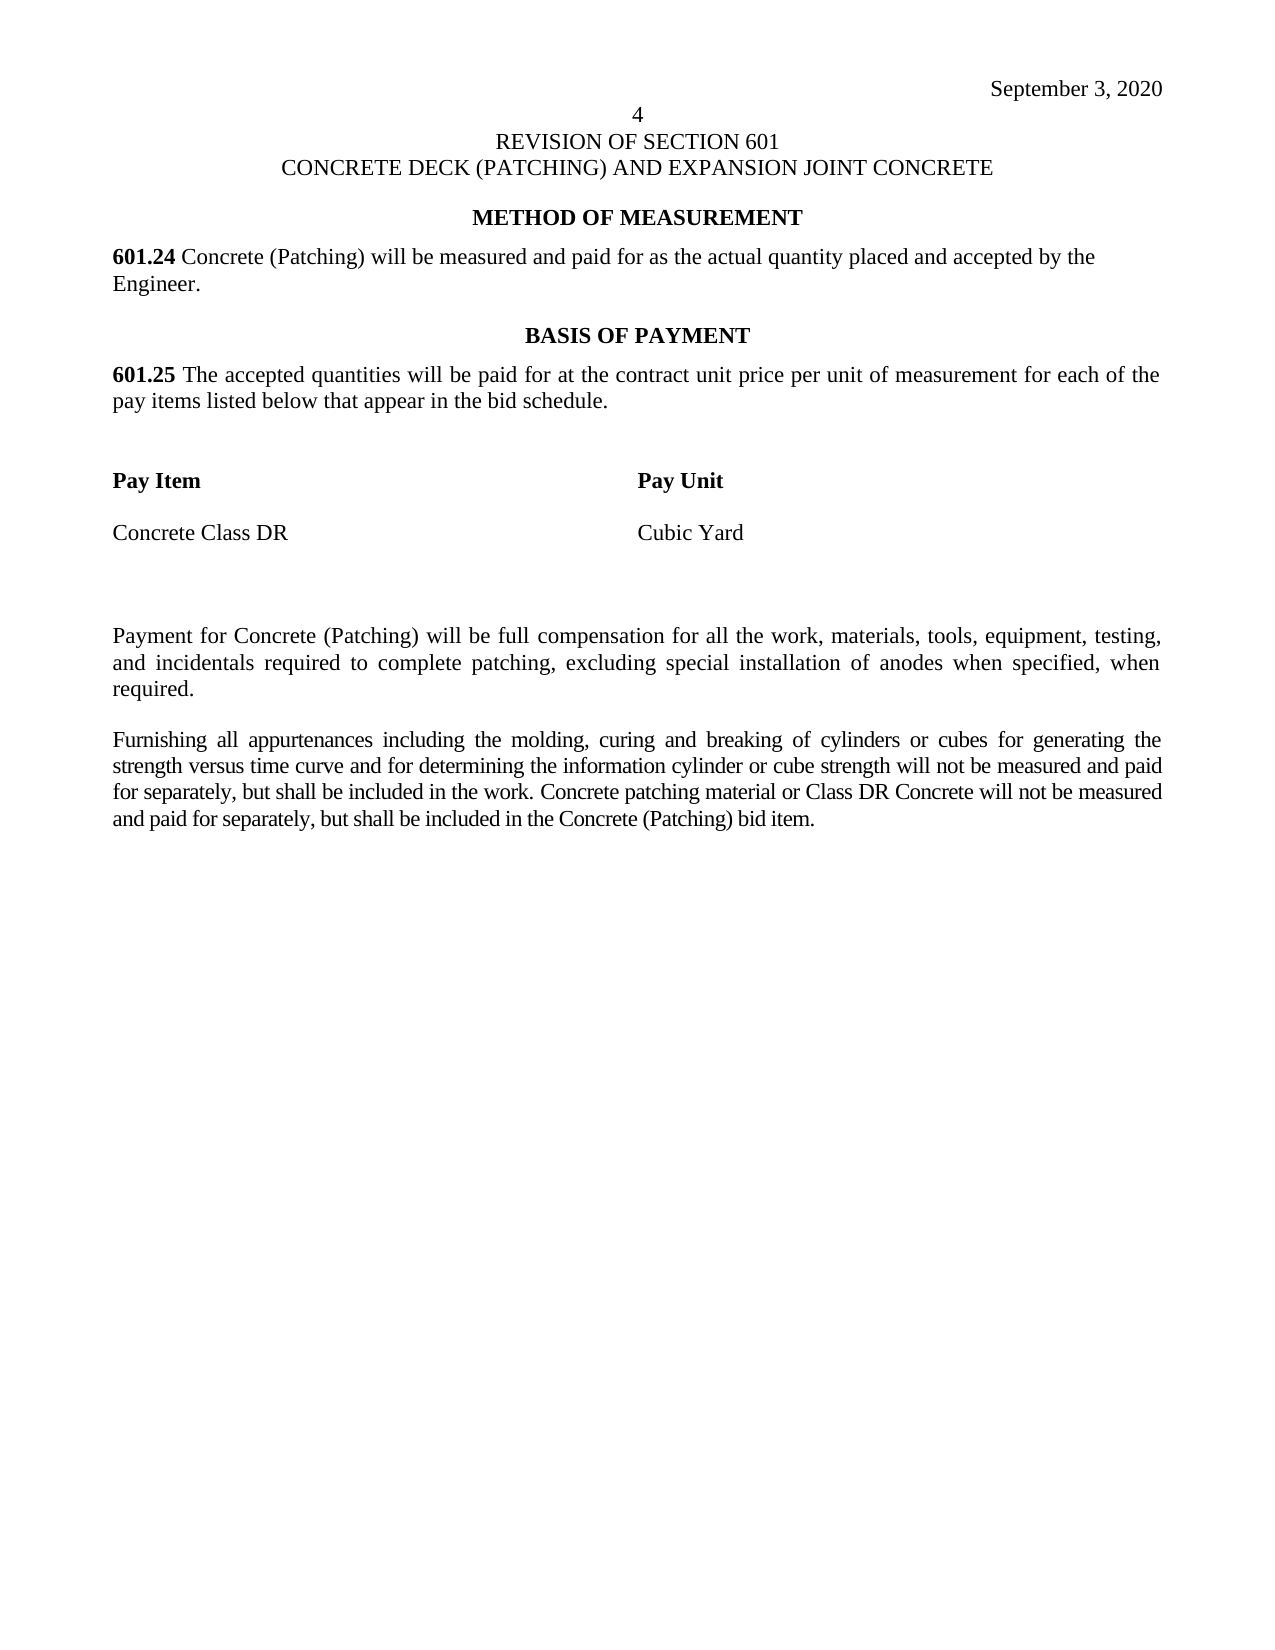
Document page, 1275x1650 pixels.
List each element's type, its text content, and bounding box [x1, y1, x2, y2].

text METHOD OF MEASUREMENT [112, 204, 1162, 231]
text Payment for Concrete (Patching) will be full compensation for all the work, materials, tools, equipment, testing, and incidentals required to complete patching, excluding special installation of anodes when specified, when required. [112, 622, 1162, 702]
text 601.24 Concrete (Patching) will be measured and paid for as the actual quantity placed and accepted by the Engineer. [112, 243, 1162, 296]
text Furnishing all appurtenances including the molding, curing and breaking of cylinders or cubes for generating the strength versus time curve and for determining the information cylinder or cube strength will not be measured and paid for separately, but shall be included in the work. Concrete patching material or Class DR Concrete will not be measured and paid for separately, but shall be included in the Concrete (Patching) bid item. [112, 726, 1162, 831]
text 601.25 The accepted quantities will be paid for at the contract unit price per unit of measurement for each of the pay items listed below that appear in the bid schedule. [112, 361, 1162, 414]
text Concrete Class DR Cubic Yard [112, 519, 1162, 570]
text BASIS OF PAYMENT [112, 322, 1162, 349]
text Pay Item Pay Unit [112, 467, 1162, 493]
